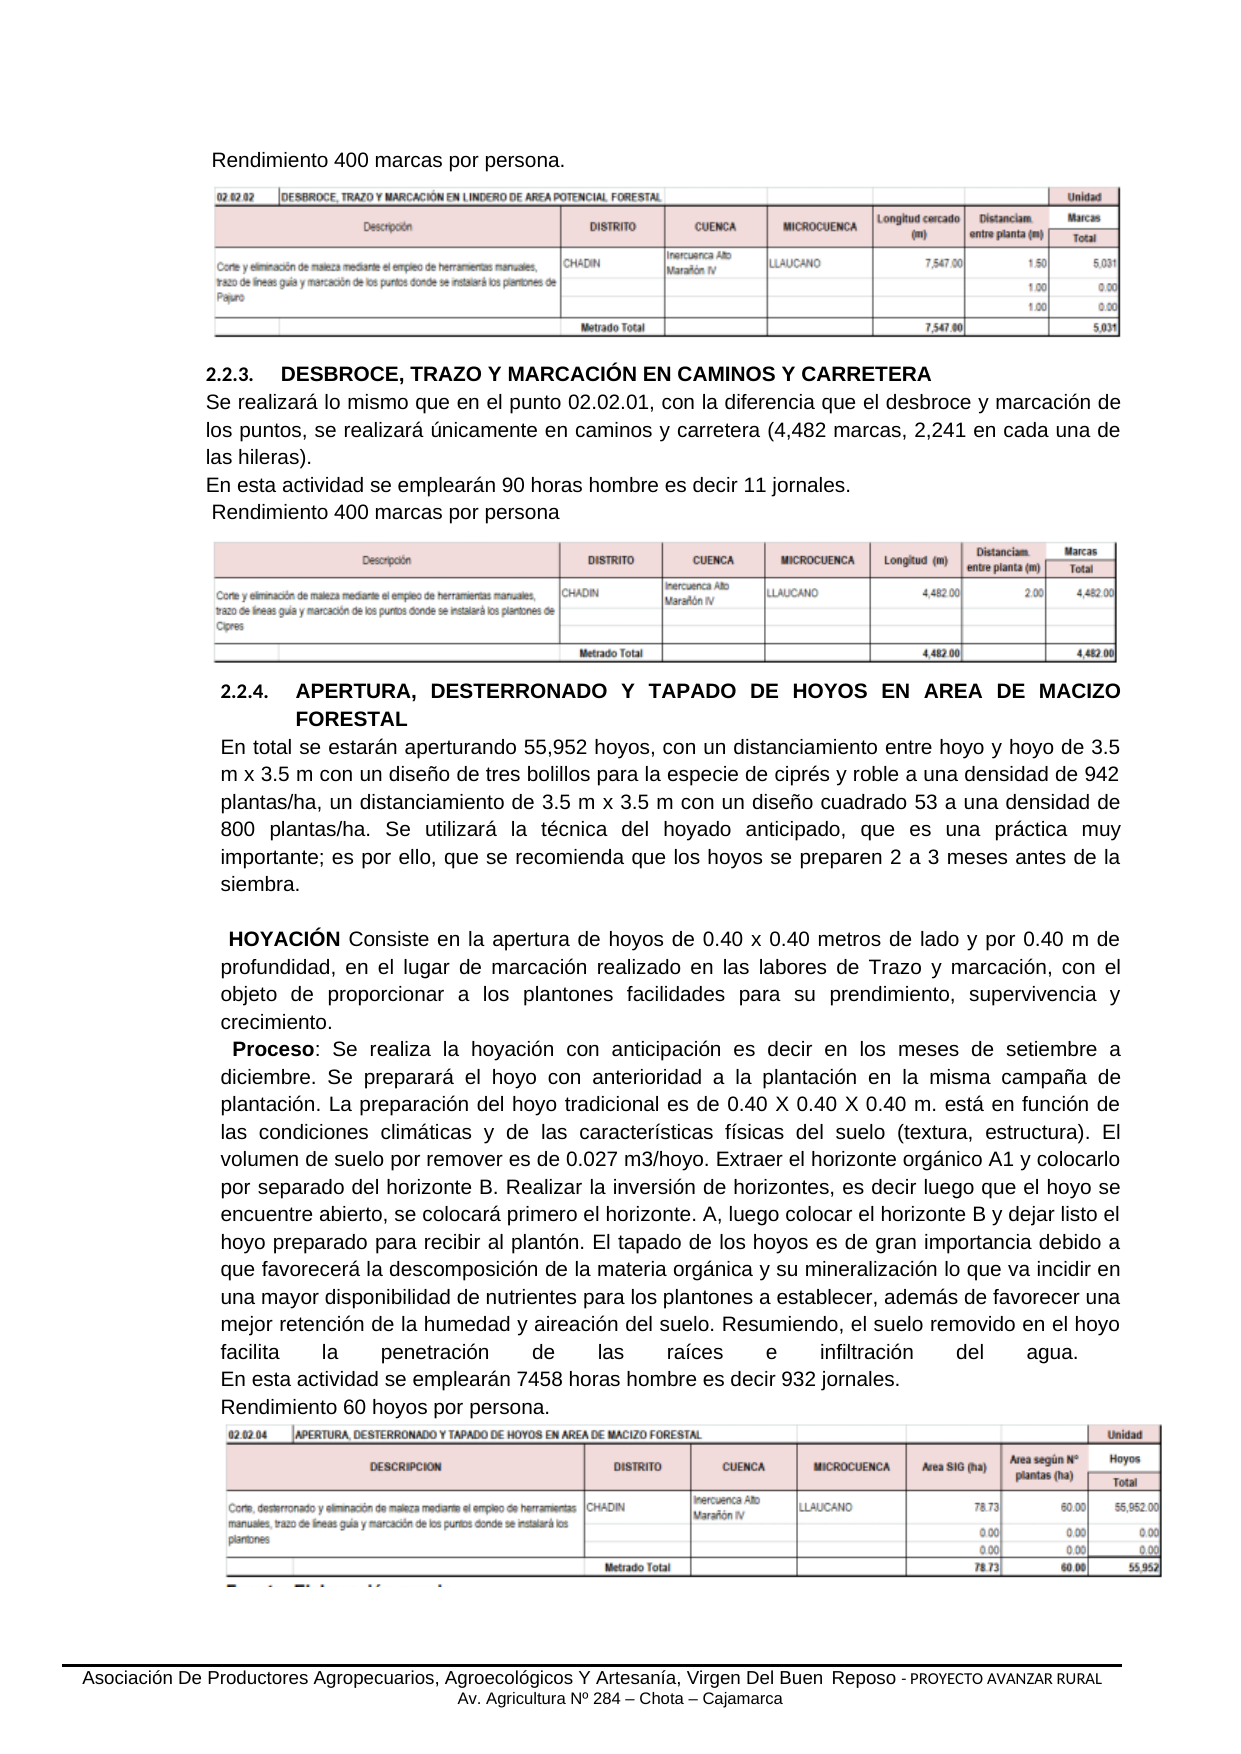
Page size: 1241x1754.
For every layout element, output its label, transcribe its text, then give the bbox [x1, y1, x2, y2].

text Se realizará lo mismo que en el punto 02.02.01, con la diferencia que el desbroce y marcación de los puntos, se realizará únicamente en caminos y carretera (4,482 marcas, 2,241 en cada una de las hileras). [206, 390, 1122, 469]
text Proceso: Se realiza la hoyación con anticipación es decir en los meses de setiembre a diciembre. Se preparará el hoyo con anterioridad a la plantación en la misma campaña de plantación. La preparación del hoyo tradicional es de 0.40 X 0.40 X 0.40 m. está en función de las condiciones climáticas y de las características físicas del suelo (textura, estructura). El volumen de suelo por remover es de 0.027 m3/hoyo. Extraer el horizonte orgánico A1 y colocarlo por separado del horizonte B. Realizar la inversión de horizontes, es decir luego que el hoyo se encuentre abierto, se colocará primero el horizonte. A, luego colocar el horizonte B y dejar listo el hoyo preparado para recibir al plantón. El tapado de los hoyos es de gran importancia debido a que favorecerá la descomposición de la materia orgánica y su mineralización lo que va incidir en una mayor disponibilidad de nutrientes para los plantones a establecer, además de favorecer una mejor retención de la humedad y aireación del suelo. Resumiendo, el suelo removido en el hoyo facilita la penetración de las raíces e infiltración del agua. En esta actividad se emplearán 7458 horas hombre es decir 932 jornales. [220, 1037, 1122, 1391]
list APERTURA, DESTERRONADO Y TAPADO DE HOYOS EN AREA DE MACIZO FORESTAL [220, 678, 1122, 731]
list DESBROCE, TRAZO Y MARCACIÓN EN CAMINOS Y CARRETERA [206, 361, 1122, 386]
text En esta actividad se emplearán 90 horas hombre es decir 11 jornales. [206, 472, 1122, 496]
text En total se estarán aperturando 55,952 hoyos, con un distanciamiento entre hoyo y hoyo de 3.5 m x 3.5 m con un diseño de tres bolillos para la especie de ciprés y roble a una densidad de 942 plantas/ha, un distanciamiento de 3.5 m x 3.5 m con un diseño cuadrado 53 a una densidad de 800 plantas/ha. Se utilizará la técnica del hoyado anticipado, que es una práctica muy importante; es por ello, que se recomienda que los hoyos se preparen 2 a 3 meses antes de la siembra. [220, 735, 1122, 896]
text HOYACIÓN Consiste en la apertura de hoyos de 0.40 x 0.40 metros de lado y por 0.40 m de profundidad, en el lugar de marcación realizado en las labores de Trazo y marcación, con el objeto de proporcionar a los plantones facilidades para su prendimiento, supervivencia y crecimiento. [220, 927, 1122, 1034]
text Rendimiento 400 marcas por persona. [206, 148, 1122, 172]
text Rendimiento 400 marcas por persona [206, 500, 1122, 524]
picture [220, 1422, 1170, 1587]
text Rendimiento 60 hoyos por persona. [220, 1395, 1122, 1419]
picture [205, 527, 1118, 674]
picture [205, 175, 1127, 357]
